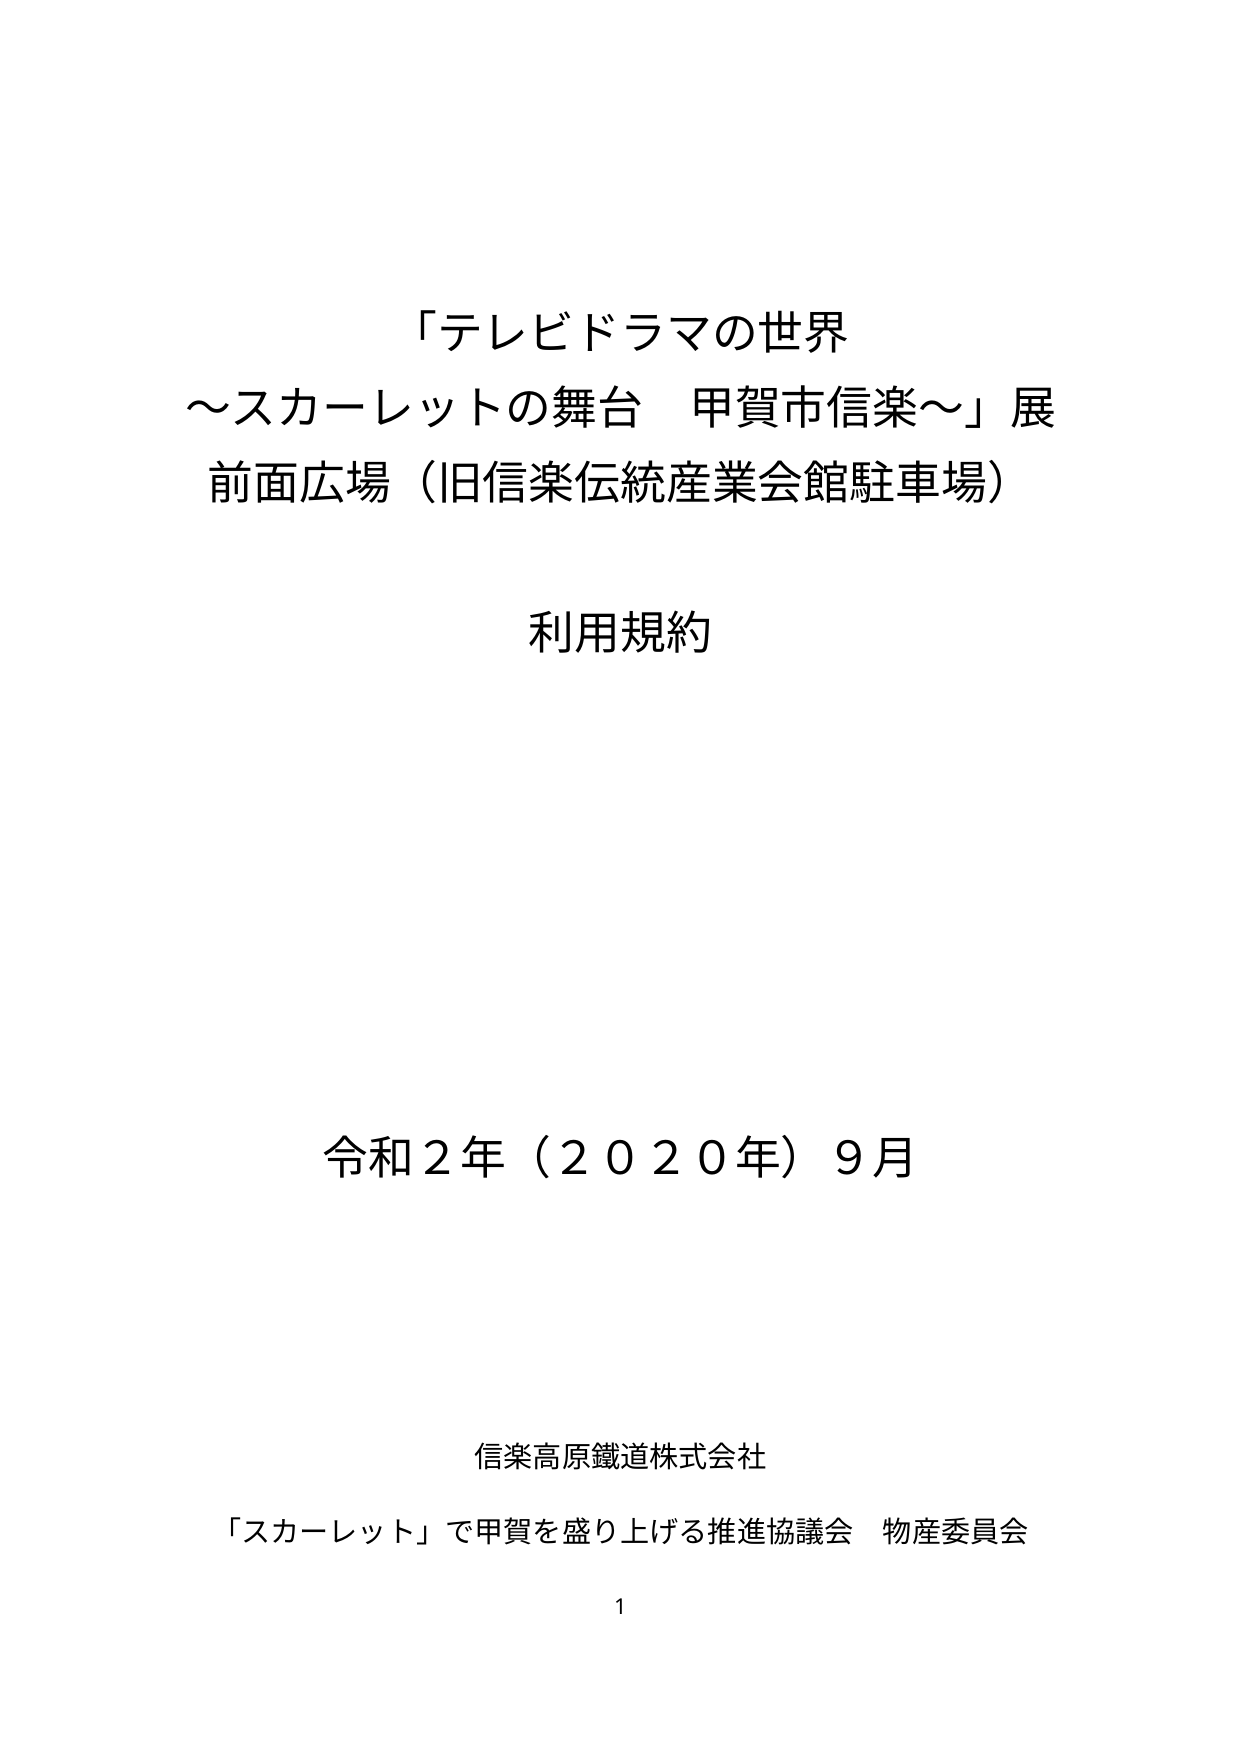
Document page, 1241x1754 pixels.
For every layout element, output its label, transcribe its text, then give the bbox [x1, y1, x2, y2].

text 信楽高原鐵道株式会社 [177, 1417, 1063, 1492]
text 利用規約 [177, 592, 1063, 667]
text ～スカーレットの舞台 甲賀市信楽～」展 前面広場（旧信楽伝統産業会館駐車場） [177, 367, 1063, 517]
text 「テレビドラマの世界 [177, 292, 1063, 367]
text 「スカーレット」で甲賀を盛り上げる推進協議会 物産委員会 [177, 1492, 1063, 1567]
text 令和２年（２０２０年）９月 [177, 1117, 1063, 1192]
